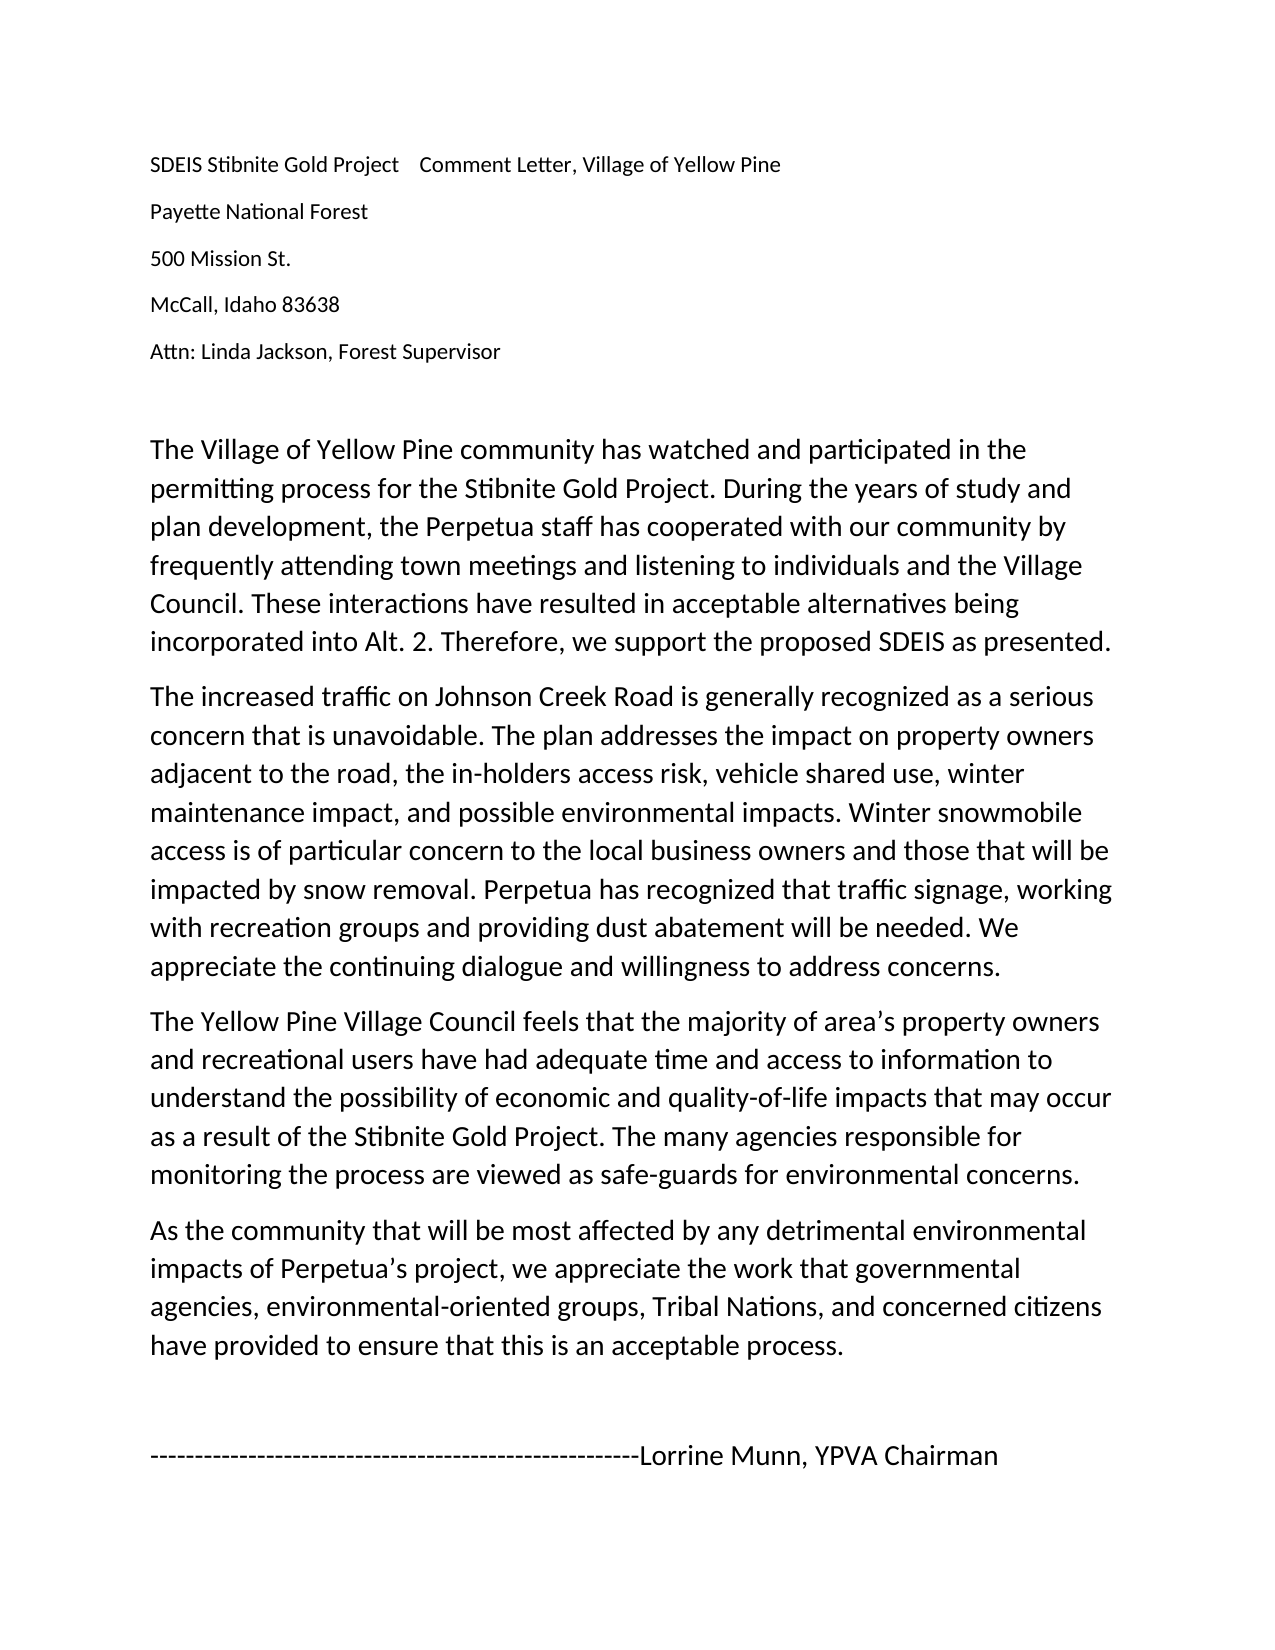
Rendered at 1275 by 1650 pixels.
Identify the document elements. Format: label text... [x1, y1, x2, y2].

text SDEIS Stibnite Gold Project Comment Letter, Village of Yellow Pine [150, 150, 1125, 178]
text McCall, Idaho 83638 [150, 291, 1125, 319]
text The increased traffic on Johnson Creek Road is generally recognized as a serious concern that is unavoidable. The plan addresses the impact on property owners adjacent to the road, the in-holders access risk, vehicle shared use, winter maintenance impact, and possible environmental impacts. Winter snowmobile access is of particular concern to the local business owners and those that will be impacted by snow removal. Perpetua has recognized that traffic signage, working with recreation groups and providing dust abatement will be needed. We appreciate the continuing dialogue and willingness to address concerns. [150, 678, 1125, 983]
text As the community that will be most affected by any detrimental environmental impacts of Perpetua’s project, we appreciate the work that governmental agencies, environmental-oriented groups, Tribal Nations, and concerned citizens have provided to ensure that this is an acceptable process. [150, 1212, 1125, 1362]
text 500 Mission St. [150, 244, 1125, 272]
text Payette National Forest [150, 197, 1125, 225]
text The Village of Yellow Pine community has watched and participated in the permitting process for the Stibnite Gold Project. During the years of study and plan development, the Perpetua staff has cooperated with our community by frequently attending town meetings and listening to individuals and the Village Council. These interactions have resulted in acceptable alternatives being incorporated into Alt. 2. Therefore, we support the proposed SDEIS as presented. [150, 431, 1125, 659]
text The Yellow Pine Village Council feels that the majority of area’s property owners and recreational users have had adequate time and access to information to understand the possibility of economic and quality-of-life impacts that may occur as a result of the Stibnite Gold Project. The many agencies responsible for monitoring the process are viewed as safe-guards for environmental concerns. [150, 1003, 1125, 1192]
text Attn: Linda Jackson, Forest Supervisor [150, 337, 1125, 366]
text -------------------------------------------------------Lorrine Munn, YPVA Chairman [150, 1437, 1125, 1473]
